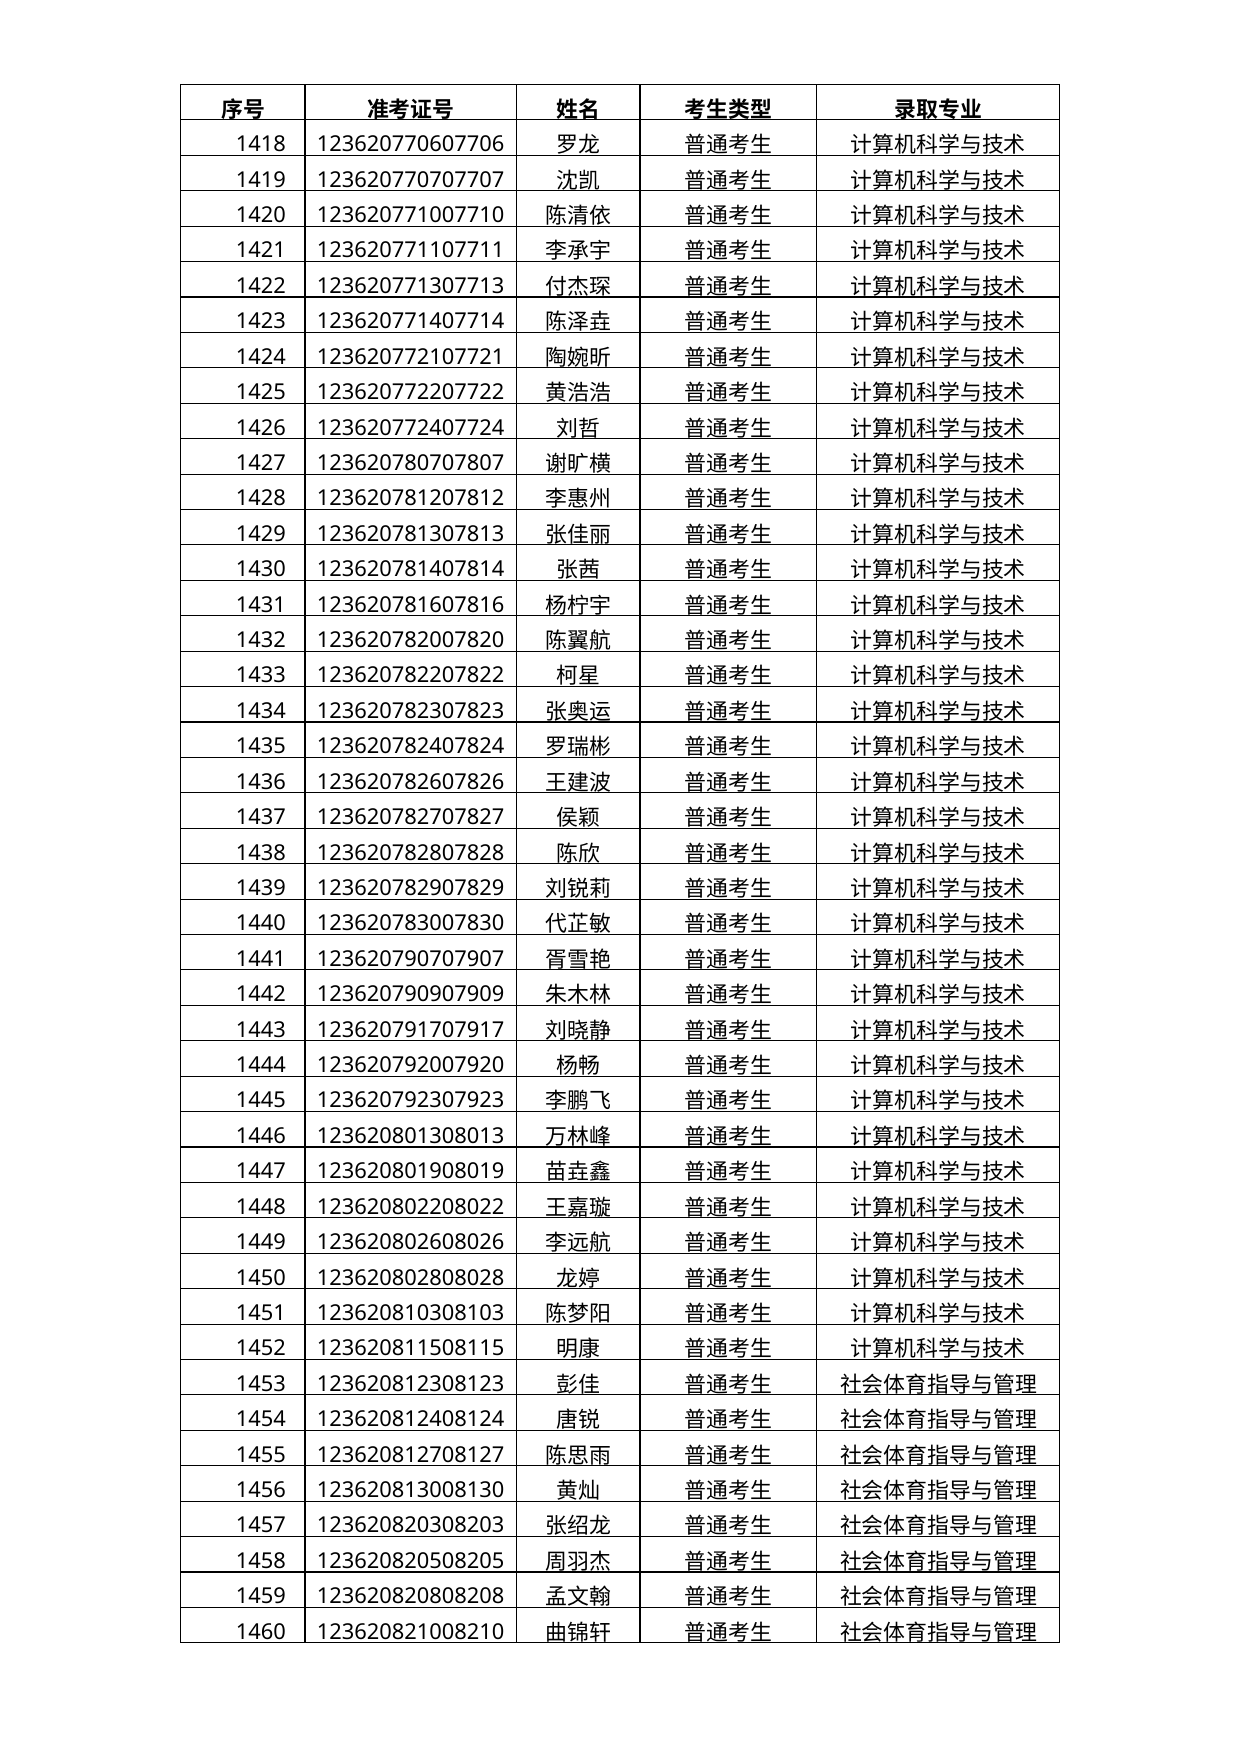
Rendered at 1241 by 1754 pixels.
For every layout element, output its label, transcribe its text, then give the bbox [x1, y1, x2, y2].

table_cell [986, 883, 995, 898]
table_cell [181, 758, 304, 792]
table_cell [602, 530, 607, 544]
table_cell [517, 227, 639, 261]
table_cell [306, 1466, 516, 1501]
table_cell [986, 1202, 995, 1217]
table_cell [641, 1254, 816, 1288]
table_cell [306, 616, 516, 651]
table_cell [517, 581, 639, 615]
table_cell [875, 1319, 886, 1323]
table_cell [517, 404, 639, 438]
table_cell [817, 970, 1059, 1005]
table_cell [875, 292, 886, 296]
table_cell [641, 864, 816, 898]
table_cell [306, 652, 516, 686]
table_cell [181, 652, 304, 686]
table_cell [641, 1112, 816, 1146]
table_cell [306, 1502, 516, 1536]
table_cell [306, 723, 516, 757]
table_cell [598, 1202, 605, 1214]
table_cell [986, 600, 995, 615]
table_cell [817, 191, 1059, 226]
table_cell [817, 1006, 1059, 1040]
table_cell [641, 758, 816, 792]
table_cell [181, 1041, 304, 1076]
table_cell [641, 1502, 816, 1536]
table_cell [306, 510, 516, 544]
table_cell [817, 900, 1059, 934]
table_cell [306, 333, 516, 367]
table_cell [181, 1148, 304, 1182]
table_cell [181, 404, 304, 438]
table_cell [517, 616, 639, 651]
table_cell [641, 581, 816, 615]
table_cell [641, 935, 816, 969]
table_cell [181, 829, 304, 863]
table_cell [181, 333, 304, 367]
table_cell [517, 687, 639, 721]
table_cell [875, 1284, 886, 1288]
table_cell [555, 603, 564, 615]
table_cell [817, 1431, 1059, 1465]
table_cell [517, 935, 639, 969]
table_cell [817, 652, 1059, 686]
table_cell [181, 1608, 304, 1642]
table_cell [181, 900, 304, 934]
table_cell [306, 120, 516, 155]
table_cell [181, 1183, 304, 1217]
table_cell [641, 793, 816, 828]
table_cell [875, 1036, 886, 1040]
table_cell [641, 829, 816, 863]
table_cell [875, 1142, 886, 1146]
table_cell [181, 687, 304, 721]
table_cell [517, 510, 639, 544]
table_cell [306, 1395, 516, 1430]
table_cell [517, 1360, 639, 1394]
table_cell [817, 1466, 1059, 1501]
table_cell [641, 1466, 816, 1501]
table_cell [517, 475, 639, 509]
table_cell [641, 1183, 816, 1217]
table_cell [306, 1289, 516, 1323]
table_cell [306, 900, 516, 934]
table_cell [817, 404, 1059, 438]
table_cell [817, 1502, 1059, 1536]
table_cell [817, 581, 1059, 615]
table_header 准考证号 [306, 85, 516, 119]
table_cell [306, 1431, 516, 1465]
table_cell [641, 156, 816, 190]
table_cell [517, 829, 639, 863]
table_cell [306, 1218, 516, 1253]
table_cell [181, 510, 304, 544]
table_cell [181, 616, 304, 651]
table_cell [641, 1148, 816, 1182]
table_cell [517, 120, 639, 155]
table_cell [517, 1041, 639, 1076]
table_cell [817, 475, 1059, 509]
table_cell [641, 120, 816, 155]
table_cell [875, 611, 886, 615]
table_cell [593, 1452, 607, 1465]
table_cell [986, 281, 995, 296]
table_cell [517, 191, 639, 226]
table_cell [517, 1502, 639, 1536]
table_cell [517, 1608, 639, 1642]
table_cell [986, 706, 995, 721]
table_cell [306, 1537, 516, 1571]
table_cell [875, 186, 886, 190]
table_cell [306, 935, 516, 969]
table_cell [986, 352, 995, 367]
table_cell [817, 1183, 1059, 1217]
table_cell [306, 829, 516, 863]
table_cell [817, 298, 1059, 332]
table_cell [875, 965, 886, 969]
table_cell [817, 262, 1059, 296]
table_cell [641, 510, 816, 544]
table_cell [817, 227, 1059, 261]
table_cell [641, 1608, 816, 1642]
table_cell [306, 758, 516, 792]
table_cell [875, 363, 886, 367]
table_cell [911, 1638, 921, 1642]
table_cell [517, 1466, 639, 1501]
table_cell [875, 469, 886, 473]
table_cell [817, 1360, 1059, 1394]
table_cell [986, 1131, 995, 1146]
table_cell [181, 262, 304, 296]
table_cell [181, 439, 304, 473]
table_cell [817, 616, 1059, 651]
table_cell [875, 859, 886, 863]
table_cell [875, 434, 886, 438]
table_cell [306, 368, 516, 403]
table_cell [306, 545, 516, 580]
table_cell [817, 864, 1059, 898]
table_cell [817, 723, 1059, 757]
table_header 序号 [181, 85, 304, 119]
table_header 录取专业 [817, 85, 1059, 119]
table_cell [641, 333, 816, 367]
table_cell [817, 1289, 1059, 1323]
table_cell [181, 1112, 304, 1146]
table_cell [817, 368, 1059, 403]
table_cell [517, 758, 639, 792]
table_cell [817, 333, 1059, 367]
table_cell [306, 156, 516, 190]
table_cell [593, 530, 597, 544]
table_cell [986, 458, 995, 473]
table_header 考生类型 [641, 85, 816, 119]
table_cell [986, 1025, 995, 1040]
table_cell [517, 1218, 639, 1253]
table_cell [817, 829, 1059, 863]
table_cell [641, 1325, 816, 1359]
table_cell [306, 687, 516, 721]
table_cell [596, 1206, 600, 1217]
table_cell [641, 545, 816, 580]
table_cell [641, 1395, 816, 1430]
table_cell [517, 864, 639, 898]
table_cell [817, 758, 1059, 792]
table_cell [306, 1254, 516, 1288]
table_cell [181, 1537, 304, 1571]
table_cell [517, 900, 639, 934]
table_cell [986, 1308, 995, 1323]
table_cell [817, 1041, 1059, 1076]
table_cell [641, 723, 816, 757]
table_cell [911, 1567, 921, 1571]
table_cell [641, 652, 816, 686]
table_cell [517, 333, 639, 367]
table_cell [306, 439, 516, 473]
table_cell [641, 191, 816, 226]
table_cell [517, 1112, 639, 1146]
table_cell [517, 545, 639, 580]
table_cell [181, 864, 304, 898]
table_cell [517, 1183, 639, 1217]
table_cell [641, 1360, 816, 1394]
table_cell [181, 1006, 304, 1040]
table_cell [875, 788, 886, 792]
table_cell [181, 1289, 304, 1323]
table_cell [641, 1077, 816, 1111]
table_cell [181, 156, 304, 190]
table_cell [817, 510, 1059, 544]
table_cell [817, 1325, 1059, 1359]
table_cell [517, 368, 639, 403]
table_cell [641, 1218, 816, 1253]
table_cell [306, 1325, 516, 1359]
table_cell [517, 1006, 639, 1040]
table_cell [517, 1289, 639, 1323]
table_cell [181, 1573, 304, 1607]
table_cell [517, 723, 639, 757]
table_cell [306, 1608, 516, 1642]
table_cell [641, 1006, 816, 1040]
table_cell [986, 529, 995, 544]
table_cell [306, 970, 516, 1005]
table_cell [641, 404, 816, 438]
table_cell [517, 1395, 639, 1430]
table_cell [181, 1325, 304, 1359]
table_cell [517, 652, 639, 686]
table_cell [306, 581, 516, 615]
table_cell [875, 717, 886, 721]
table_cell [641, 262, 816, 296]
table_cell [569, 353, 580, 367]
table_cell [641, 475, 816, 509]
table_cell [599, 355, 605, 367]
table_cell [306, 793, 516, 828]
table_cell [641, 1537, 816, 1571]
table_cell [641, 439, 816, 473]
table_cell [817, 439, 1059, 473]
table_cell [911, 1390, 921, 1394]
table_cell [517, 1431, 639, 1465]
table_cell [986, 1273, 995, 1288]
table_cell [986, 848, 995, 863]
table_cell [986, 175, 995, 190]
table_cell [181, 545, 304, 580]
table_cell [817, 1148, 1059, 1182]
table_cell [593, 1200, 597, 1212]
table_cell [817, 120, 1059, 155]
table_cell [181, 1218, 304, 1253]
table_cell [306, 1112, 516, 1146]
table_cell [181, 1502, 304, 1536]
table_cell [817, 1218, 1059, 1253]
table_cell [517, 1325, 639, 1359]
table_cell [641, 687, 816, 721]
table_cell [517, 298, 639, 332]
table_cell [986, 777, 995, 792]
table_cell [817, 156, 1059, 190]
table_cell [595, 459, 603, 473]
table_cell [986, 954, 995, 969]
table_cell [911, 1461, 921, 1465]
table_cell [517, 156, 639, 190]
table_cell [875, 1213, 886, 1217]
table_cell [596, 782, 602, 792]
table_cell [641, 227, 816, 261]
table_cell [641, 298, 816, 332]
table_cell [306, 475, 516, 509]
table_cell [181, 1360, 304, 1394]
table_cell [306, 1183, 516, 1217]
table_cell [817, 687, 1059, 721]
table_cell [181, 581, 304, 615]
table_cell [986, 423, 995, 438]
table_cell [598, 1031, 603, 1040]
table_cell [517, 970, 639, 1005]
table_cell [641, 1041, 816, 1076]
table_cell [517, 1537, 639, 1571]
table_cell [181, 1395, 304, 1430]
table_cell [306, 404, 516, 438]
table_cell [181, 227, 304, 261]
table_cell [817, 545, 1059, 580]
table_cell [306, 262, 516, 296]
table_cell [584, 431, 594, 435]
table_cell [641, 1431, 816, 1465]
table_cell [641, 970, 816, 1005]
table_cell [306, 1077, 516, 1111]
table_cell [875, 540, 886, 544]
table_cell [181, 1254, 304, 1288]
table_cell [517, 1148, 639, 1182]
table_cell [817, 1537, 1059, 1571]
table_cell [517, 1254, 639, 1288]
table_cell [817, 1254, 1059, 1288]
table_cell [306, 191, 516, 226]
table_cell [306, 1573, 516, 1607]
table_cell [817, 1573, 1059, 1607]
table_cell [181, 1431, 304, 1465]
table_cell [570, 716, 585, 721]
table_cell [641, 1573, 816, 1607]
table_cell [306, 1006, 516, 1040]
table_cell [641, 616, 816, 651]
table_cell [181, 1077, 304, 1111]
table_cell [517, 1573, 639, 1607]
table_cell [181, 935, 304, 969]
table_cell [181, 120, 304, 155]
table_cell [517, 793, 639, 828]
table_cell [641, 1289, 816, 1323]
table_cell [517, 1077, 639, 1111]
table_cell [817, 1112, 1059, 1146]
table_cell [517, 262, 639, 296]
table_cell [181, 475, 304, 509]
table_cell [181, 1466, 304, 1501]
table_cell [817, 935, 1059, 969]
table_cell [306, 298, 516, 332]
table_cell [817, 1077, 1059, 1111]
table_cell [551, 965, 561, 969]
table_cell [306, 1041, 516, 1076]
table_header 姓名 [517, 85, 639, 119]
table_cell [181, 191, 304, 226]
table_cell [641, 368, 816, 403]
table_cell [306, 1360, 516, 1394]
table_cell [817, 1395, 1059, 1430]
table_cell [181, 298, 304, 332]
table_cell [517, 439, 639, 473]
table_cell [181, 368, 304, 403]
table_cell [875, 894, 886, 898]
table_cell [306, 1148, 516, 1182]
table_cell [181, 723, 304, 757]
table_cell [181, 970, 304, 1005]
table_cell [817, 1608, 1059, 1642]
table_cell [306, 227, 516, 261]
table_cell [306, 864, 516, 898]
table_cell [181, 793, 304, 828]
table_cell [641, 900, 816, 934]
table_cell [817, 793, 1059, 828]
